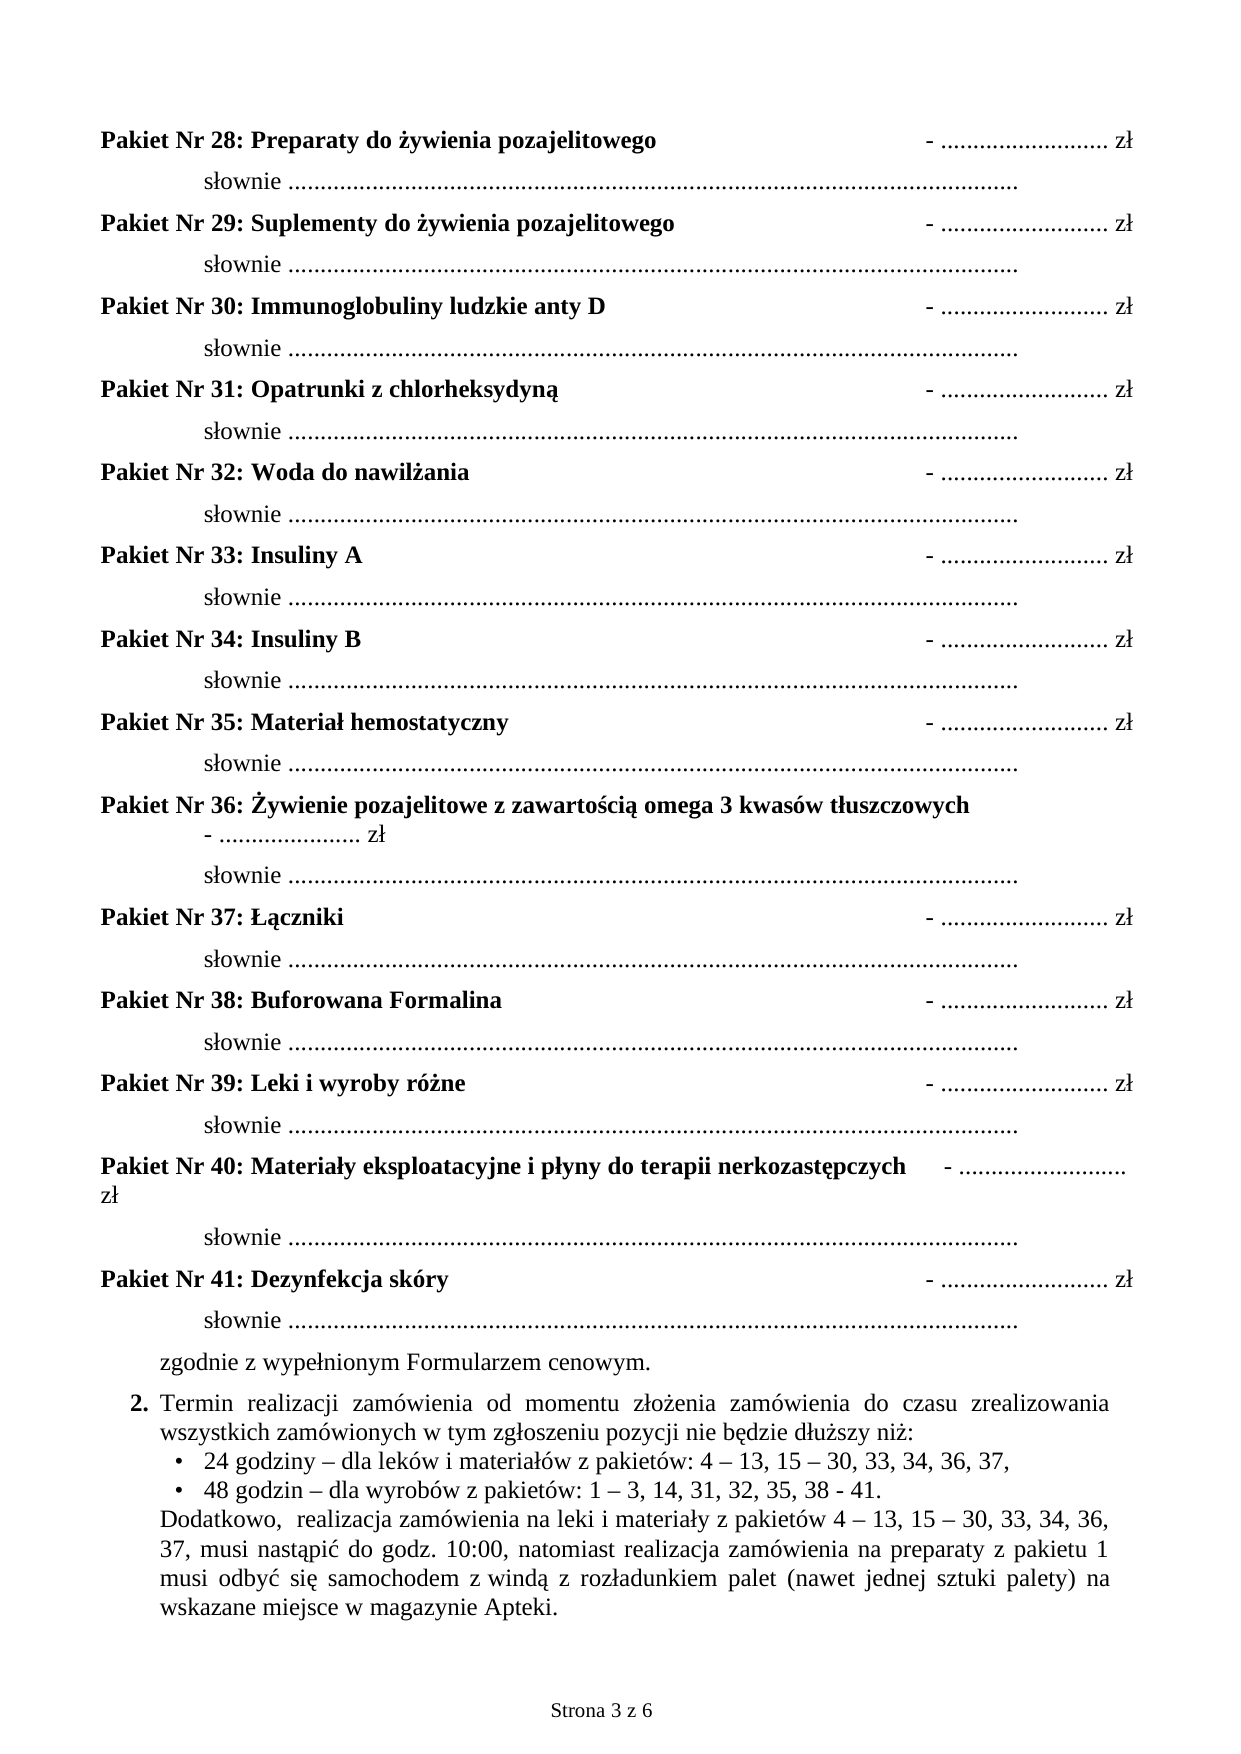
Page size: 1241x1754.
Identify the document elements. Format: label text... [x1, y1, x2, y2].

text słownie ................................................................................................................. [100, 860, 1134, 889]
text Pakiet Nr 37: Łączniki - .......................... zł [100, 902, 1134, 931]
text słownie ................................................................................................................. [100, 1027, 1134, 1056]
text zgodnie z wypełnionym Formularzem cenowym. [159, 1347, 1110, 1376]
text Pakiet Nr 33: Insuliny A - .......................... zł [100, 540, 1134, 569]
text Pakiet Nr 40: Materiały eksploatacyjne i płyny do terapii nerkozastępczych - .......................... zł [100, 1151, 1134, 1209]
text słownie ................................................................................................................. [100, 1222, 1134, 1251]
text Pakiet Nr 35: Materiał hemostatyczny - .......................... zł [100, 707, 1134, 736]
text Pakiet Nr 41: Dezynfekcja skóry - .......................... zł [100, 1263, 1134, 1292]
text Pakiet Nr 29: Suplementy do żywienia pozajelitowego - .......................... zł [100, 208, 1134, 237]
list Termin realizacji zamówienia od momentu złożenia zamówienia do czasu zrealizowania wszystkich zamówionych w tym zgłoszeniu pozycji nie będzie dłuższy niż: [130, 1388, 1110, 1446]
text Pakiet Nr 39: Leki i wyroby różne - .......................... zł [100, 1068, 1134, 1097]
text słownie ................................................................................................................. [100, 332, 1134, 362]
text Pakiet Nr 34: Insuliny B - .......................... zł [100, 623, 1134, 652]
text słownie ................................................................................................................. [100, 943, 1134, 972]
text słownie ................................................................................................................. [100, 748, 1134, 777]
text słownie ................................................................................................................. [100, 416, 1134, 445]
text słownie ................................................................................................................. [100, 249, 1134, 278]
text słownie ................................................................................................................. [100, 582, 1134, 611]
text słownie ................................................................................................................. [100, 1305, 1134, 1334]
text słownie ................................................................................................................. [100, 665, 1134, 694]
text Pakiet Nr 32: Woda do nawilżania - .......................... zł [100, 457, 1134, 486]
text Dodatkowo, realizacja zamówienia na leki i materiały z pakietów 4 – 13, 15 – 30, 33, 34, 36, 37, musi nastąpić do godz. 10:00, natomiast realizacja zamówienia na preparaty z pakietu 1 musi odbyć się samochodem z windą z rozładunkiem palet (nawet jednej sztuki palety) na wskazane miejsce w magazynie Apteki. [159, 1504, 1110, 1621]
text Pakiet Nr 30: Immunoglobuliny ludzkie anty D - .......................... zł [100, 291, 1134, 320]
list 48 godzin – dla wyrobów z pakietów: 1 – 3, 14, 31, 32, 35, 38 - 41. [174, 1475, 1110, 1504]
list 24 godziny – dla leków i materiałów z pakietów: 4 – 13, 15 – 30, 33, 34, 36, 37, [174, 1446, 1110, 1475]
text Pakiet Nr 38: Buforowana Formalina - .......................... zł [100, 985, 1134, 1014]
text Pakiet Nr 36: Żywienie pozajelitowe z zawartością omega 3 kwasów tłuszczowych - ...................... zł [100, 790, 1134, 848]
text słownie ................................................................................................................. [100, 499, 1134, 528]
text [100, 166, 1134, 195]
text Pakiet Nr 31: Opatrunki z chlorheksydyną - .......................... zł [100, 374, 1134, 403]
text słownie ................................................................................................................. [100, 1110, 1134, 1139]
text Pakiet Nr 28: Preparaty do żywienia pozajelitowego - .......................... zł [100, 125, 1134, 154]
